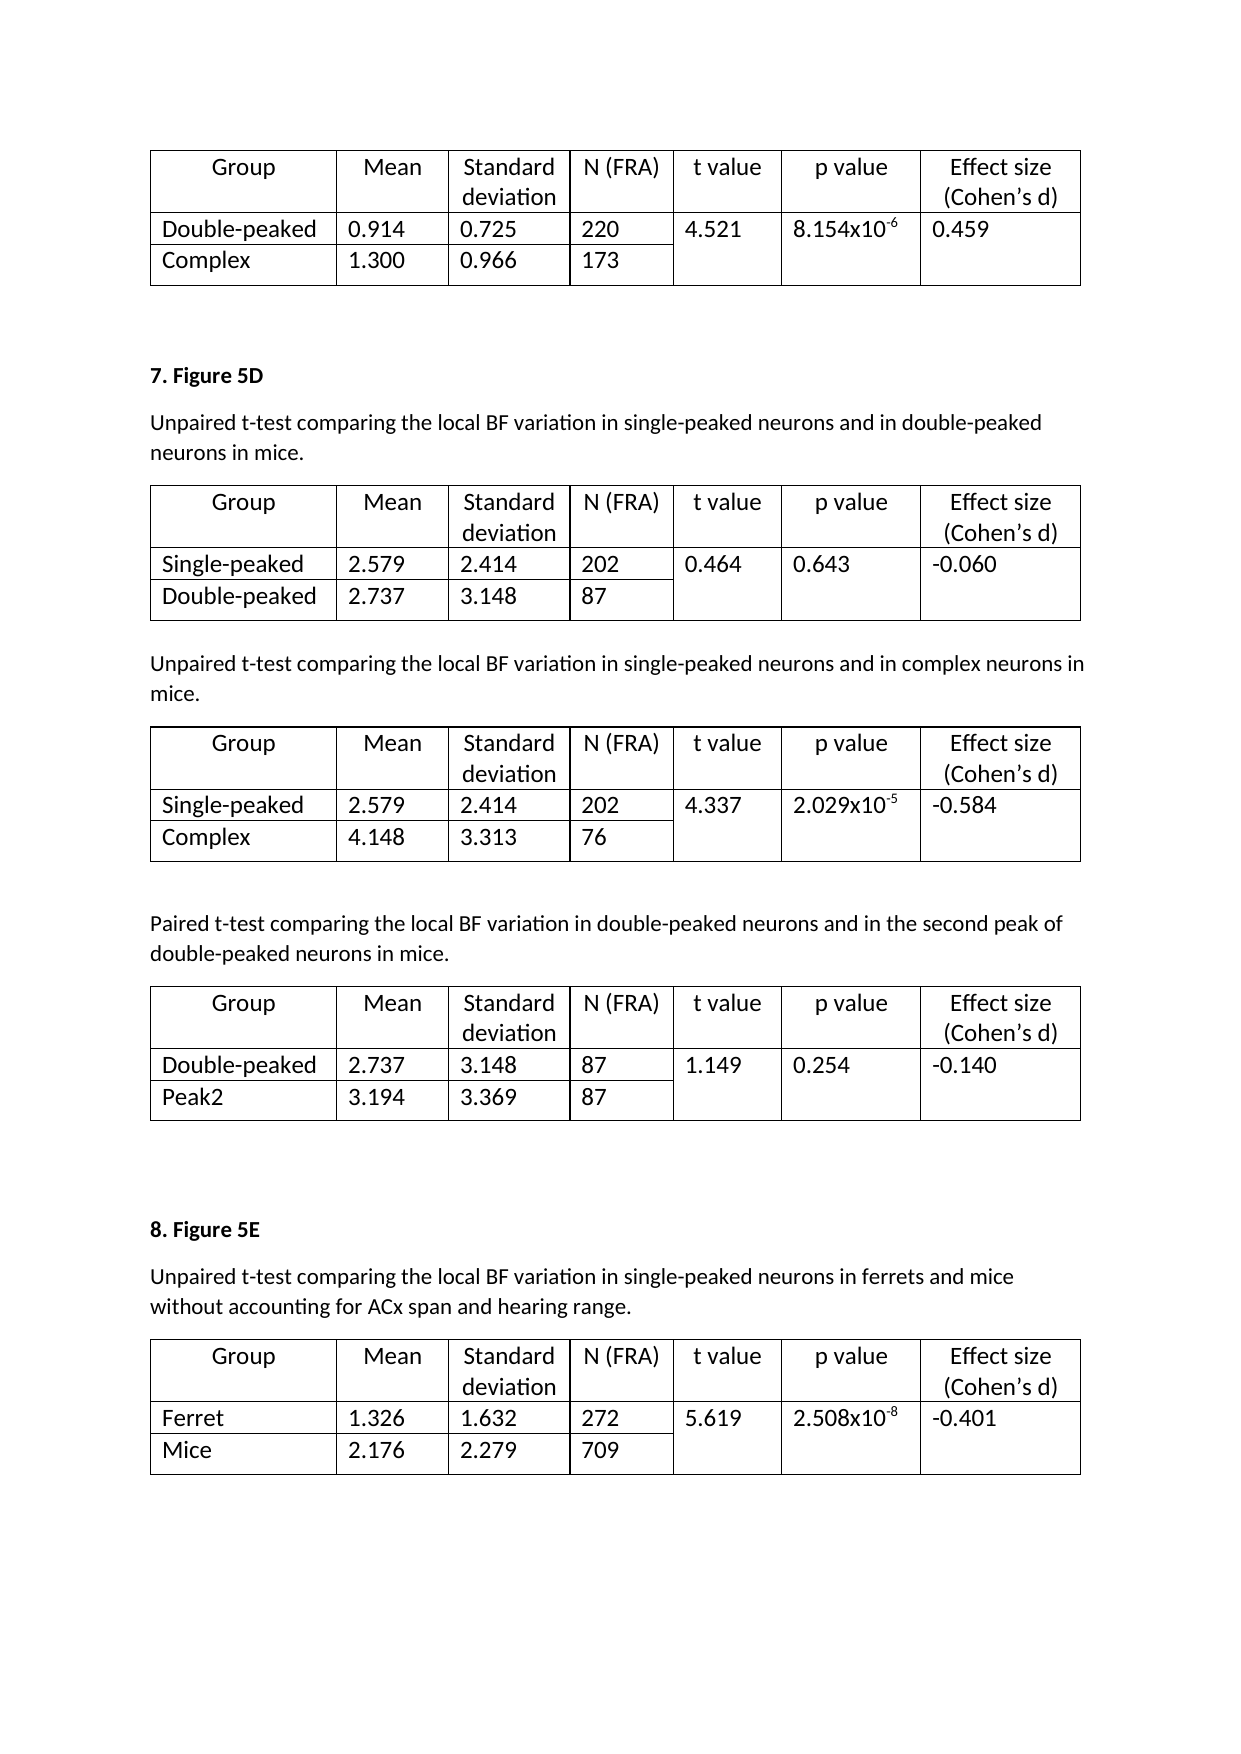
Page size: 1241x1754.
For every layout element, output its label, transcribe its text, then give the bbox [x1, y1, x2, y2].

table_header N (FRA) [571, 151, 673, 212]
table_cell Complex [151, 821, 336, 861]
table_cell 87 [571, 1049, 673, 1079]
table_cell 1.326 [337, 1402, 448, 1433]
table_header Standard deviation [449, 728, 569, 788]
table_cell 76 [571, 821, 673, 861]
table_cell 3.313 [449, 821, 569, 861]
table_header Mean [337, 151, 448, 212]
table_header t value [674, 987, 781, 1048]
table_cell 0.914 [337, 213, 448, 244]
table_cell 0.254 [782, 1049, 920, 1120]
table_cell 0.725 [449, 213, 569, 244]
table_header Group [151, 728, 336, 788]
table_cell 1.149 [674, 1049, 781, 1120]
table_header Group [151, 486, 336, 547]
table_cell 1.300 [337, 245, 448, 284]
table_cell 87 [571, 1081, 673, 1120]
table_cell 2.737 [337, 580, 448, 619]
table_cell Mice [151, 1434, 336, 1474]
table_header Effect size (Cohen’s d) [921, 1340, 1080, 1401]
table_cell 0.966 [449, 245, 569, 284]
table_header Mean [337, 987, 448, 1048]
table_cell Ferret [151, 1402, 336, 1433]
table_cell 4.521 [674, 213, 781, 284]
text Paired t-test comparing the local BF variation in double-peaked neurons and in the second peak of double-peaked neurons in mice. [150, 909, 1090, 967]
table_header Effect size (Cohen’s d) [921, 486, 1080, 547]
table_cell 220 [571, 213, 673, 244]
table_cell 3.148 [449, 580, 569, 619]
text Unpaired t-test comparing the local BF variation in single-peaked neurons and in double-peaked neurons in mice. [150, 408, 1090, 466]
table_cell 4.337 [674, 790, 781, 861]
table_header t value [674, 151, 781, 212]
table_header Standard deviation [449, 1340, 569, 1401]
text 7. Figure 5D [150, 361, 1090, 389]
table_cell 5.619 [674, 1402, 781, 1474]
table_header Standard deviation [449, 987, 569, 1048]
table_cell 2.414 [449, 790, 569, 820]
table_header p value [782, 486, 920, 547]
table_cell 2.737 [337, 1049, 448, 1079]
table_header N (FRA) [571, 486, 673, 547]
table_header Group [151, 987, 336, 1048]
table_cell 0.459 [921, 213, 1080, 284]
table_header N (FRA) [571, 728, 673, 788]
table_cell 709 [571, 1434, 673, 1474]
table_header Mean [337, 1340, 448, 1401]
table_cell Single-peaked [151, 548, 336, 579]
table_header t value [674, 1340, 781, 1401]
table_cell 2.508x10-8 [782, 1402, 920, 1474]
table_header Mean [337, 486, 448, 547]
table_header Effect size (Cohen’s d) [921, 728, 1080, 788]
table_cell -0.140 [921, 1049, 1080, 1120]
table_header Group [151, 1340, 336, 1401]
table_header Group [151, 151, 336, 212]
table_cell 4.148 [337, 821, 448, 861]
table_cell 2.579 [337, 790, 448, 820]
table_cell 2.176 [337, 1434, 448, 1474]
table_header N (FRA) [571, 1340, 673, 1401]
table_cell 202 [571, 790, 673, 820]
table_cell 2.029x10-5 [782, 790, 920, 861]
table_cell Single-peaked [151, 790, 336, 820]
table_header Mean [337, 728, 448, 788]
table_cell 3.369 [449, 1081, 569, 1120]
table_header Standard deviation [449, 486, 569, 547]
table_cell -0.060 [921, 548, 1080, 619]
table_cell 173 [571, 245, 673, 284]
table_cell 1.632 [449, 1402, 569, 1433]
table_cell 2.414 [449, 548, 569, 579]
table_header p value [782, 1340, 920, 1401]
table_cell 3.148 [449, 1049, 569, 1079]
table_header p value [782, 728, 920, 788]
table_header t value [674, 728, 781, 788]
table_header Standard deviation [449, 151, 569, 212]
table_header Effect size (Cohen’s d) [921, 987, 1080, 1048]
table_cell 272 [571, 1402, 673, 1433]
table_header p value [782, 151, 920, 212]
table_cell -0.584 [921, 790, 1080, 861]
text Unpaired t-test comparing the local BF variation in single-peaked neurons and in complex neurons in mice. [150, 649, 1090, 708]
table_header p value [782, 987, 920, 1048]
table_cell Double-peaked [151, 580, 336, 619]
table_header Effect size (Cohen’s d) [921, 151, 1080, 212]
table_cell 87 [571, 580, 673, 619]
table_cell 3.194 [337, 1081, 448, 1120]
table_cell Double-peaked [151, 1049, 336, 1079]
table_cell Complex [151, 245, 336, 284]
text Unpaired t-test comparing the local BF variation in single-peaked neurons in ferrets and mice without accounting for ACx span and hearing range. [150, 1262, 1090, 1320]
table_header N (FRA) [571, 987, 673, 1048]
table_cell 8.154x10-6 [782, 213, 920, 284]
table_cell -0.401 [921, 1402, 1080, 1474]
table_cell 2.279 [449, 1434, 569, 1474]
table_cell 0.464 [674, 548, 781, 619]
table_cell 2.579 [337, 548, 448, 579]
text 8. Figure 5E [150, 1215, 1090, 1243]
table_cell Peak2 [151, 1081, 336, 1120]
table_header t value [674, 486, 781, 547]
table_cell Double-peaked [151, 213, 336, 244]
table_cell 202 [571, 548, 673, 579]
table_cell 0.643 [782, 548, 920, 619]
